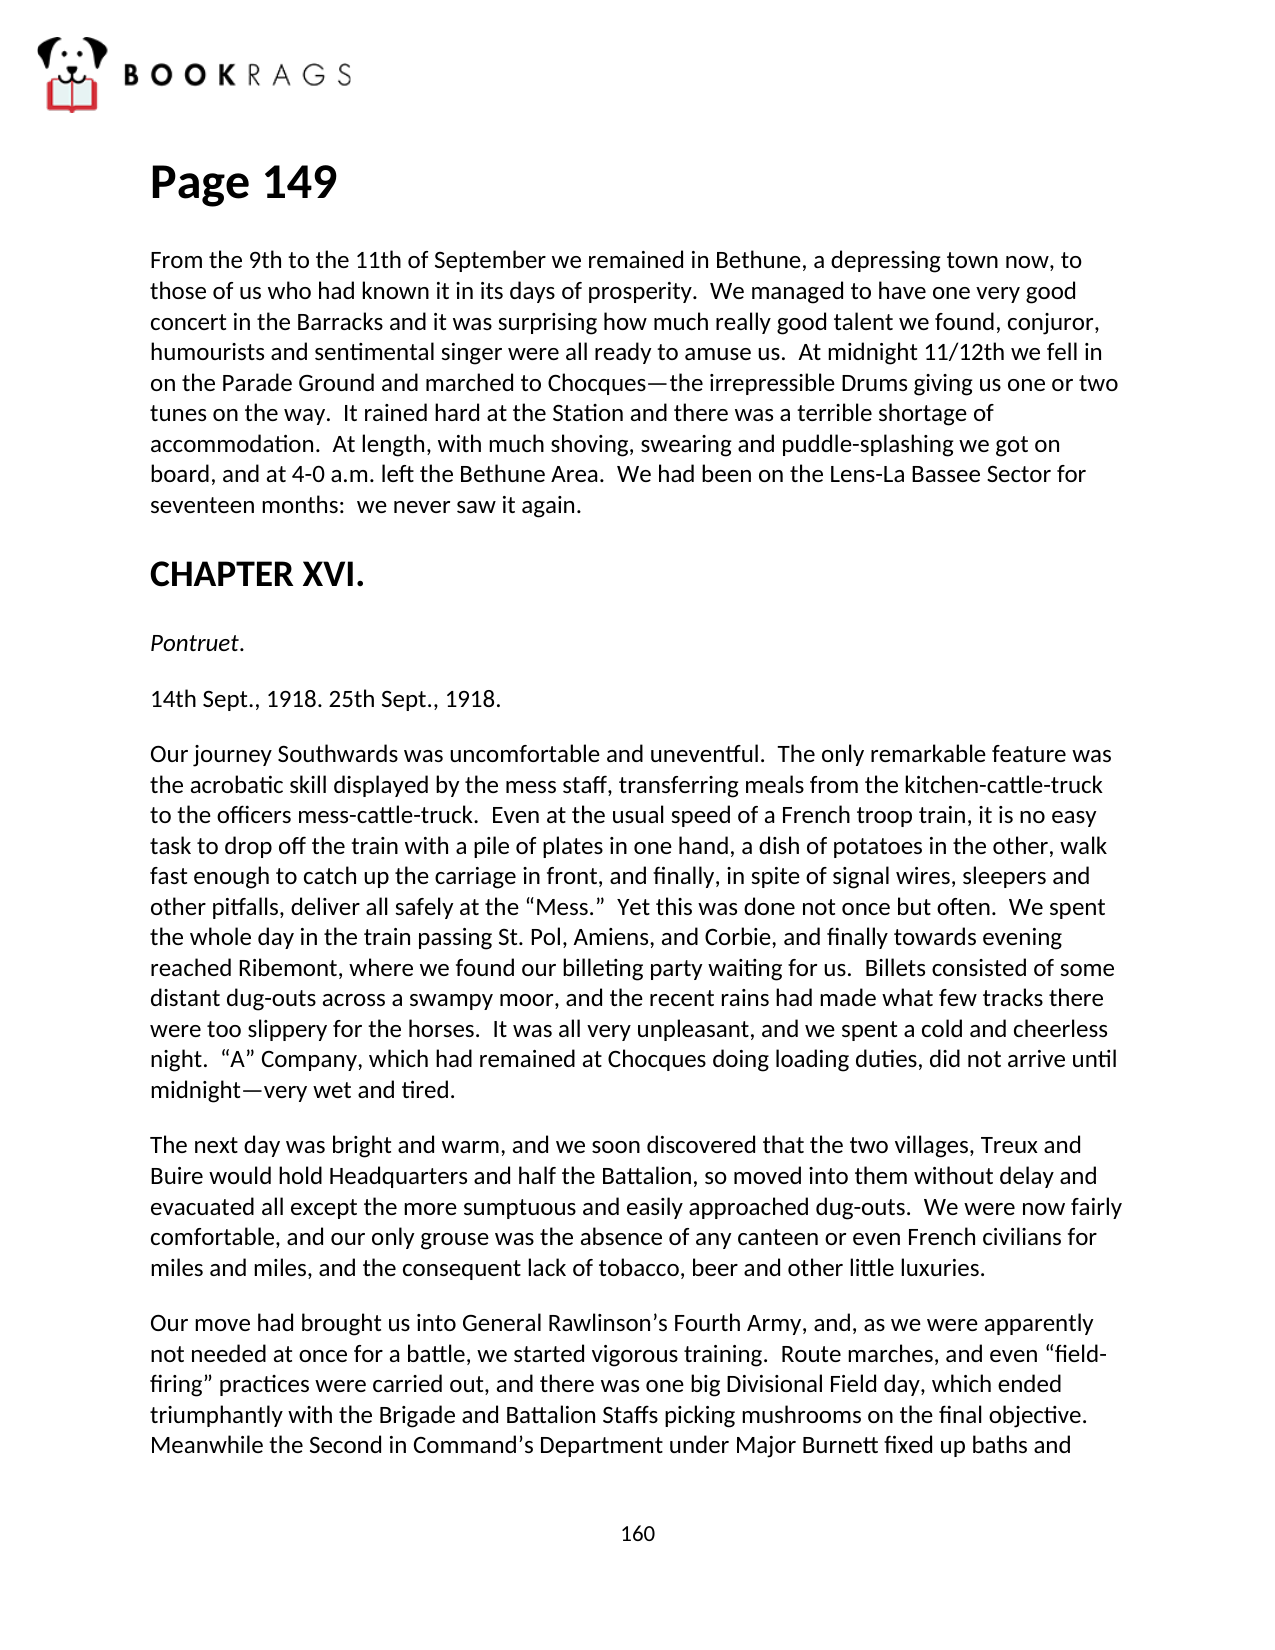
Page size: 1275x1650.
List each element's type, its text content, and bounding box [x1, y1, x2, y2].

text Pontruet. [150, 627, 1125, 658]
text The next day was bright and warm, and we soon discovered that the two villages, Treux and Buire would hold Headquarters and half the Battalion, so moved into them without delay and evacuated all except the more sumptuous and easily approached dug-outs. We were now fairly comfortable, and our only grouse was the absence of any canteen or even French civilians for miles and miles, and the consequent lack of tobacco, beer and other little luxuries. [150, 1130, 1125, 1282]
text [150, 1307, 1125, 1460]
text Page 149 [150, 150, 1125, 211]
text Our journey Southwards was uncomfortable and uneventful. The only remarkable feature was the acrobatic skill displayed by the mess staff, transferring meals from the kitchen-cattle-truck to the officers mess-cattle-truck. Even at the usual speed of a French troop train, it is no easy task to drop off the train with a pile of plates in one hand, a dish of potatoes in the other, walk fast enough to catch up the carriage in front, and finally, in spite of signal wires, sleepers and other pitfalls, deliver all safely at the “Mess.” Yet this was done not once but often. We spent the whole day in the train passing St. Pol, Amiens, and Corbie, and finally towards evening reached Ribemont, where we found our billeting party waiting for us. Billets consisted of some distant dug-outs across a swampy moor, and the recent rains had made what few tracks there were too slippery for the horses. It was all very unpleasant, and we spent a cold and cheerless night. “A” Company, which had remained at Chocques doing loading duties, did not arrive until midnight—­very wet and tired. [150, 738, 1125, 1105]
picture [37, 37, 351, 113]
text CHAPTER XVI. [150, 550, 1125, 596]
text 14th Sept., 1918. 25th Sept., 1918. [150, 683, 1125, 713]
text From the 9th to the 11th of September we remained in Bethune, a depressing town now, to those of us who had known it in its days of prosperity. We managed to have one very good concert in the Barracks and it was surprising how much really good talent we found, conjuror, humourists and sentimental singer were all ready to amuse us. At midnight 11/12th we fell in on the Parade Ground and marched to Chocques—­the irrepressible Drums giving us one or two tunes on the way. It rained hard at the Station and there was a terrible shortage of accommodation. At length, with much shoving, swearing and puddle-splashing we got on board, and at 4-0 a.m. left the Bethune Area. We had been on the Lens-La Bassee Sector for seventeen months: we never saw it again. [150, 244, 1125, 519]
